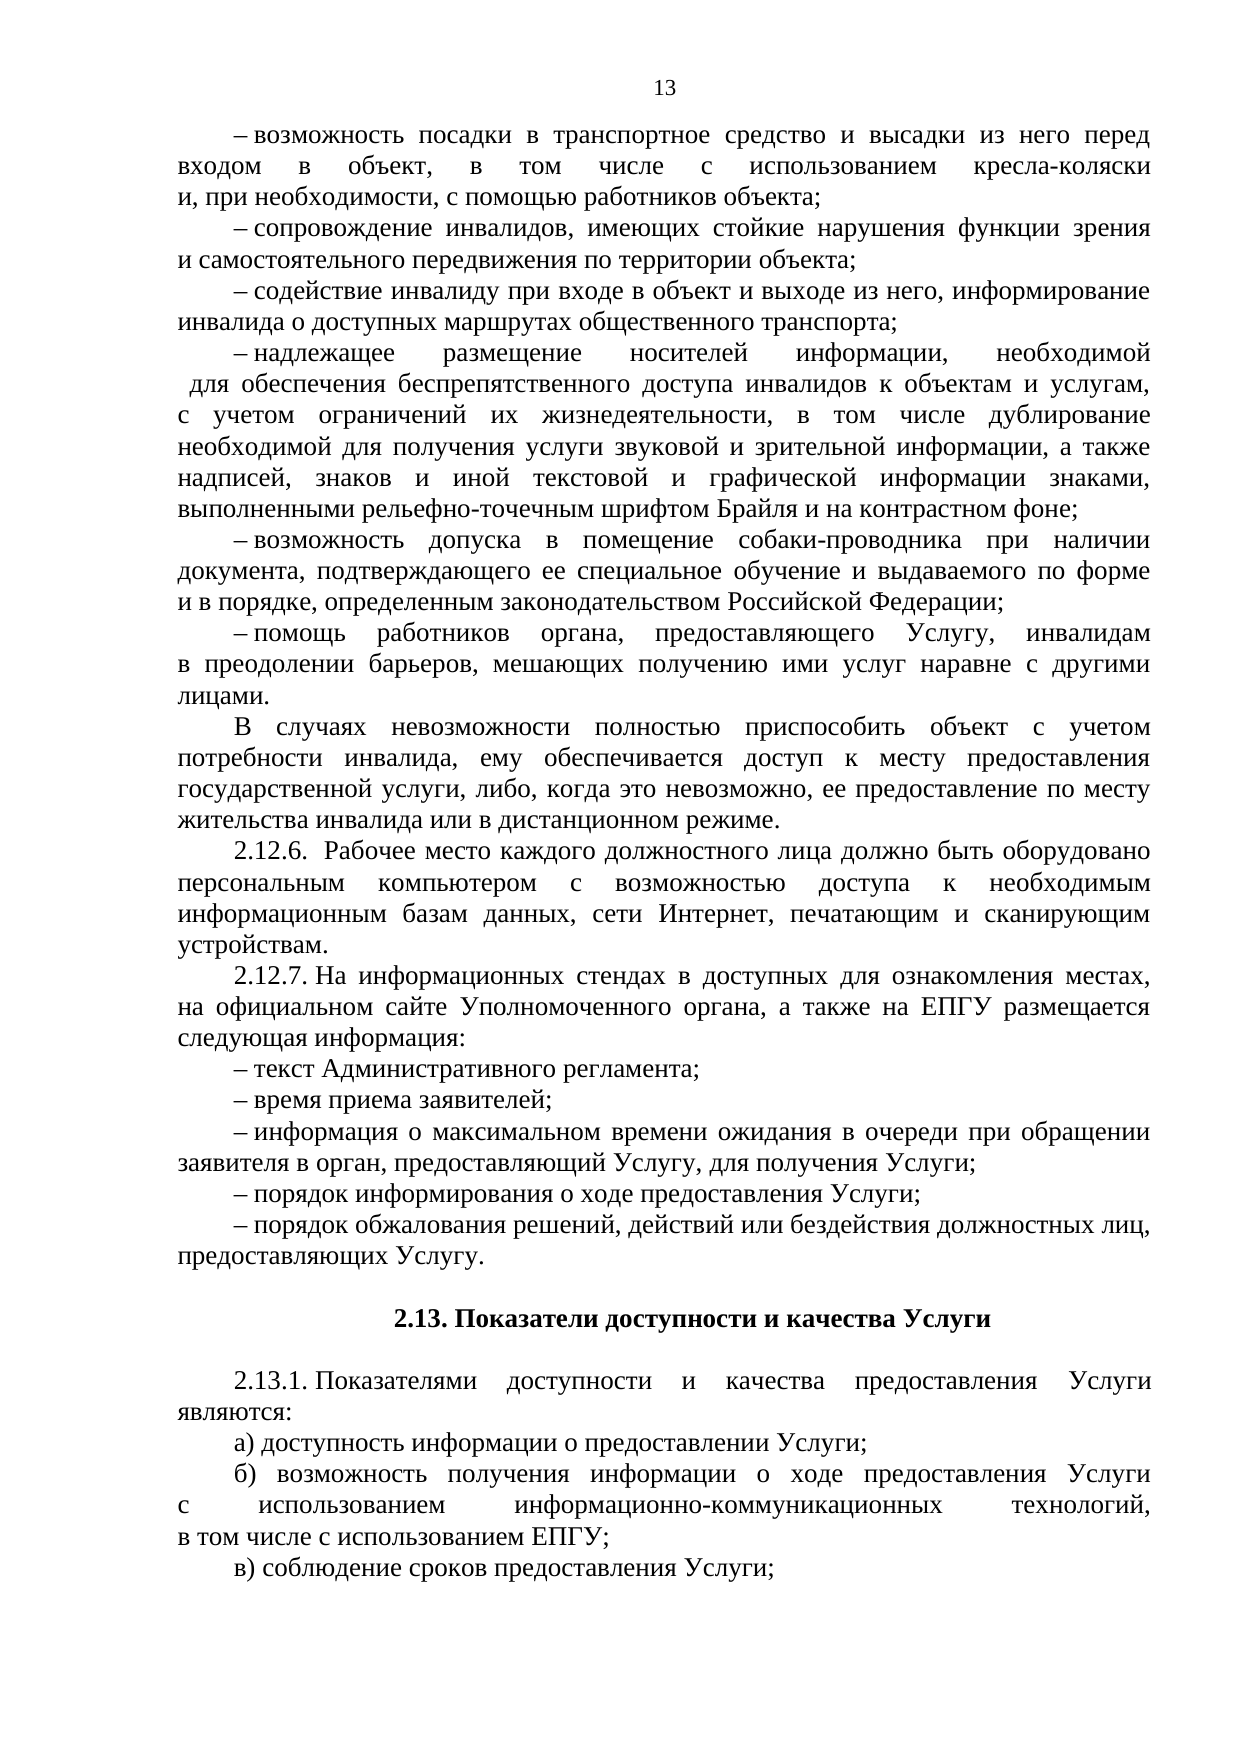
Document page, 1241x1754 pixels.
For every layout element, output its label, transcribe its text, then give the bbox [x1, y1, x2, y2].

text а) доступность информации о предоставлении Услуги; [177, 1426, 1152, 1457]
text – текст Административного регламента; [177, 1052, 1152, 1084]
text 2.12.7. На информационных стендах в доступных для ознакомления местах, на официальном сайте Уполномоченного органа, а также на ЕПГУ размещается следующая информация: [177, 959, 1152, 1052]
text В случаях невозможности полностью приспособить объект с учетом потребности инвалида, ему обеспечивается доступ к месту предоставления государственной услуги, либо, когда это невозможно, ее предоставление по месту жительства инвалида или в дистанционном режиме. [177, 710, 1152, 834]
text – сопровождение инвалидов, имеющих стойкие нарушения функции зрения и самостоятельного передвижения по территории объекта; [177, 212, 1152, 274]
text 2.13.1. Показателями доступности и качества предоставления Услуги являются: [177, 1364, 1152, 1426]
text – содействие инвалиду при входе в объект и выходе из него, информирование инвалида о доступных маршрутах общественного транспорта; [177, 274, 1152, 336]
text – информация о максимальном времени ожидания в очереди при обращении заявителя в орган, предоставляющий Услугу, для получения Услуги; [177, 1115, 1152, 1177]
text – порядок информирования о ходе предоставления Услуги; [177, 1177, 1152, 1208]
text – возможность допуска в помещение собаки-проводника при наличии документа, подтверждающего ее специальное обучение и выдаваемого по форме и в порядке, определенным законодательством Российской Федерации; [177, 523, 1152, 616]
text 2.13. Показатели доступности и качества Услуги [177, 1302, 1152, 1333]
text – помощь работников органа, предоставляющего Услугу, инвалидам в преодолении барьеров, мешающих получению ими услуг наравне с другими лицами. [177, 616, 1152, 710]
text в) соблюдение сроков предоставления Услуги; [177, 1551, 1152, 1582]
text б) возможность получения информации о ходе предоставления Услуги с использованием информационно-коммуникационных технологий, в том числе с использованием ЕПГУ; [177, 1457, 1152, 1551]
text – надлежащее размещение носителей информации, необходимой для обеспечения беспрепятственного доступа инвалидов к объектам и услугам, с учетом ограничений их жизнедеятельности, в том числе дублирование необходимой для получения услуги звуковой и зрительной информации, а также надписей, знаков и иной текстовой и графической информации знаками, выполненными рельефно-точечным шрифтом Брайля и на контрастном фоне; [177, 336, 1152, 523]
text 2.12.6. Рабочее место каждого должностного лица должно быть оборудовано персональным компьютером с возможностью доступа к необходимым информационным базам данных, сети Интернет, печатающим и сканирующим устройствам. [177, 834, 1152, 959]
text – порядок обжалования решений, действий или бездействия должностных лиц, предоставляющих Услугу. [177, 1208, 1152, 1271]
text – возможность посадки в транспортное средство и высадки из него перед входом в объект, в том числе с использованием кресла-коляски и, при необходимости, с помощью работников объекта; [177, 118, 1152, 212]
text – время приема заявителей; [177, 1084, 1152, 1115]
